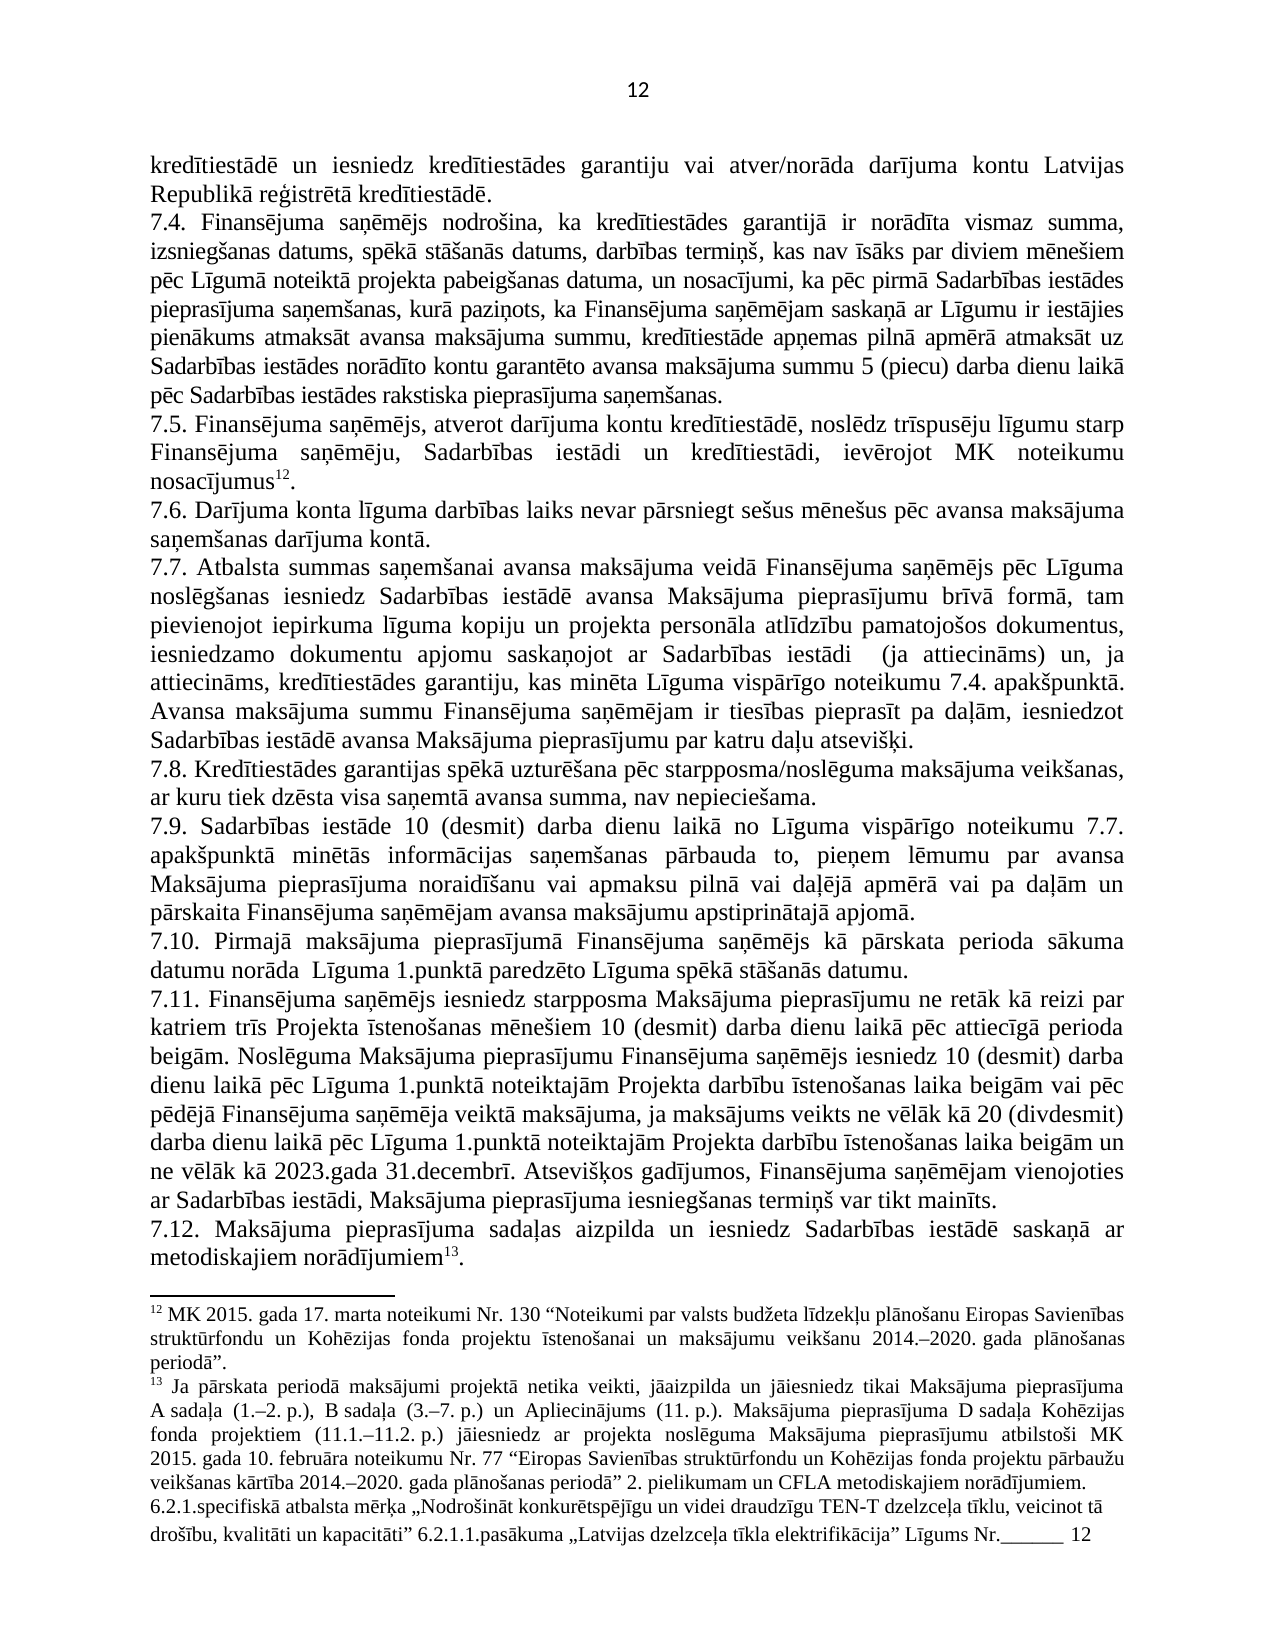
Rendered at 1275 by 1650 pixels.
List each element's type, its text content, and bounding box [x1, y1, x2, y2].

text 7.8. Kredītiestādes garantijas spēkā uzturēšana pēc starpposma/noslēguma maksājuma veikšanas, ar kuru tiek dzēsta visa saņemtā avansa summa, nav nepieciešama. [150, 754, 1125, 811]
text 7.11. Finansējuma saņēmējs iesniedz starpposma Maksājuma pieprasījumu ne retāk kā reizi par katriem trīs Projekta īstenošanas mēnešiem 10 (desmit) darba dienu laikā pēc attiecīgā perioda beigām. Noslēguma Maksājuma pieprasījumu Finansējuma saņēmējs iesniedz 10 (desmit) darba dienu laikā pēc Līguma 1.punktā noteiktajām Projekta darbību īstenošanas laika beigām vai pēc pēdējā Finansējuma saņēmēja veiktā maksājuma, ja maksājums veikts ne vēlāk kā 20 (divdesmit) darba dienu laikā pēc Līguma 1.punktā noteiktajām Projekta darbību īstenošanas laika beigām un ne vēlāk kā 2023.gada 31.decembrī. Atsevišķos gadījumos, Finansējuma saņēmējam vienojoties ar Sadarbības iestādi, Maksājuma pieprasījuma iesniegšanas termiņš var tikt mainīts. [150, 984, 1125, 1214]
text 7.5. Finansējuma saņēmējs, atverot darījuma kontu kredītiestādē, noslēdz trīspusēju līgumu starp Finansējuma saņēmēju, Sadarbības iestādi un kredītiestādi, ievērojot MK noteikumu nosacījumus. [150, 409, 1125, 495]
text 7.4. Finansējuma saņēmējs nodrošina, ka kredītiestādes garantijā ir norādīta vismaz summa, izsniegšanas datums, spēkā stāšanās datums, darbības termiņš, kas nav īsāks par diviem mēnešiem pēc Līgumā noteiktā projekta pabeigšanas datuma, un nosacījumi, ka pēc pirmā Sadarbības iestādes pieprasījuma saņemšanas, kurā paziņots, ka Finansējuma saņēmējam saskaņā ar Līgumu ir iestājies pienākums atmaksāt avansa maksājuma summu, kredītiestāde apņemas pilnā apmērā atmaksāt uz Sadarbības iestādes norādīto kontu garantēto avansa maksājuma summu 5 (piecu) darba dienu laikā pēc Sadarbības iestādes rakstiska pieprasījuma saņemšanas. [150, 207, 1125, 409]
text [150, 150, 1125, 207]
text 7.6. Darījuma konta līguma darbības laiks nevar pārsniegt sešus mēnešus pēc avansa maksājuma saņemšanas darījuma kontā. [150, 495, 1125, 552]
text 7.10. Pirmajā maksājuma pieprasījumā Finansējuma saņēmējs kā pārskata perioda sākuma datumu norāda Līguma 1.punktā paredzēto Līguma spēkā stāšanās datumu. [150, 926, 1125, 984]
text 7.12. Maksājuma pieprasījuma sadaļas aizpilda un iesniedz Sadarbības iestādē saskaņā ar metodiskajiem norādījumiem. [150, 1214, 1125, 1271]
text 7.7. Atbalsta summas saņemšanai avansa maksājuma veidā Finansējuma saņēmējs pēc Līguma noslēgšanas iesniedz Sadarbības iestādē avansa Maksājuma pieprasījumu brīvā formā, tam pievienojot iepirkuma līguma kopiju un projekta personāla atlīdzību pamatojošos dokumentus, iesniedzamo dokumentu apjomu saskaņojot ar Sadarbības iestādi (ja attiecināms) un, ja attiecināms, kredītiestādes garantiju, kas minēta Līguma vispārīgo noteikumu 7.4. apakšpunktā. Avansa maksājuma summu Finansējuma saņēmējam ir tiesības pieprasīt pa daļām, iesniedzot Sadarbības iestādē avansa Maksājuma pieprasījumu par katru daļu atsevišķi. [150, 552, 1125, 754]
text 7.9. Sadarbības iestāde 10 (desmit) darba dienu laikā no Līguma vispārīgo noteikumu 7.7. apakšpunktā minētās informācijas saņemšanas pārbauda to, pieņem lēmumu par avansa Maksājuma pieprasījuma noraidīšanu vai apmaksu pilnā vai daļējā apmērā vai pa daļām un pārskaita Finansējuma saņēmējam avansa maksājumu apstiprinātajā apjomā. [150, 811, 1125, 926]
